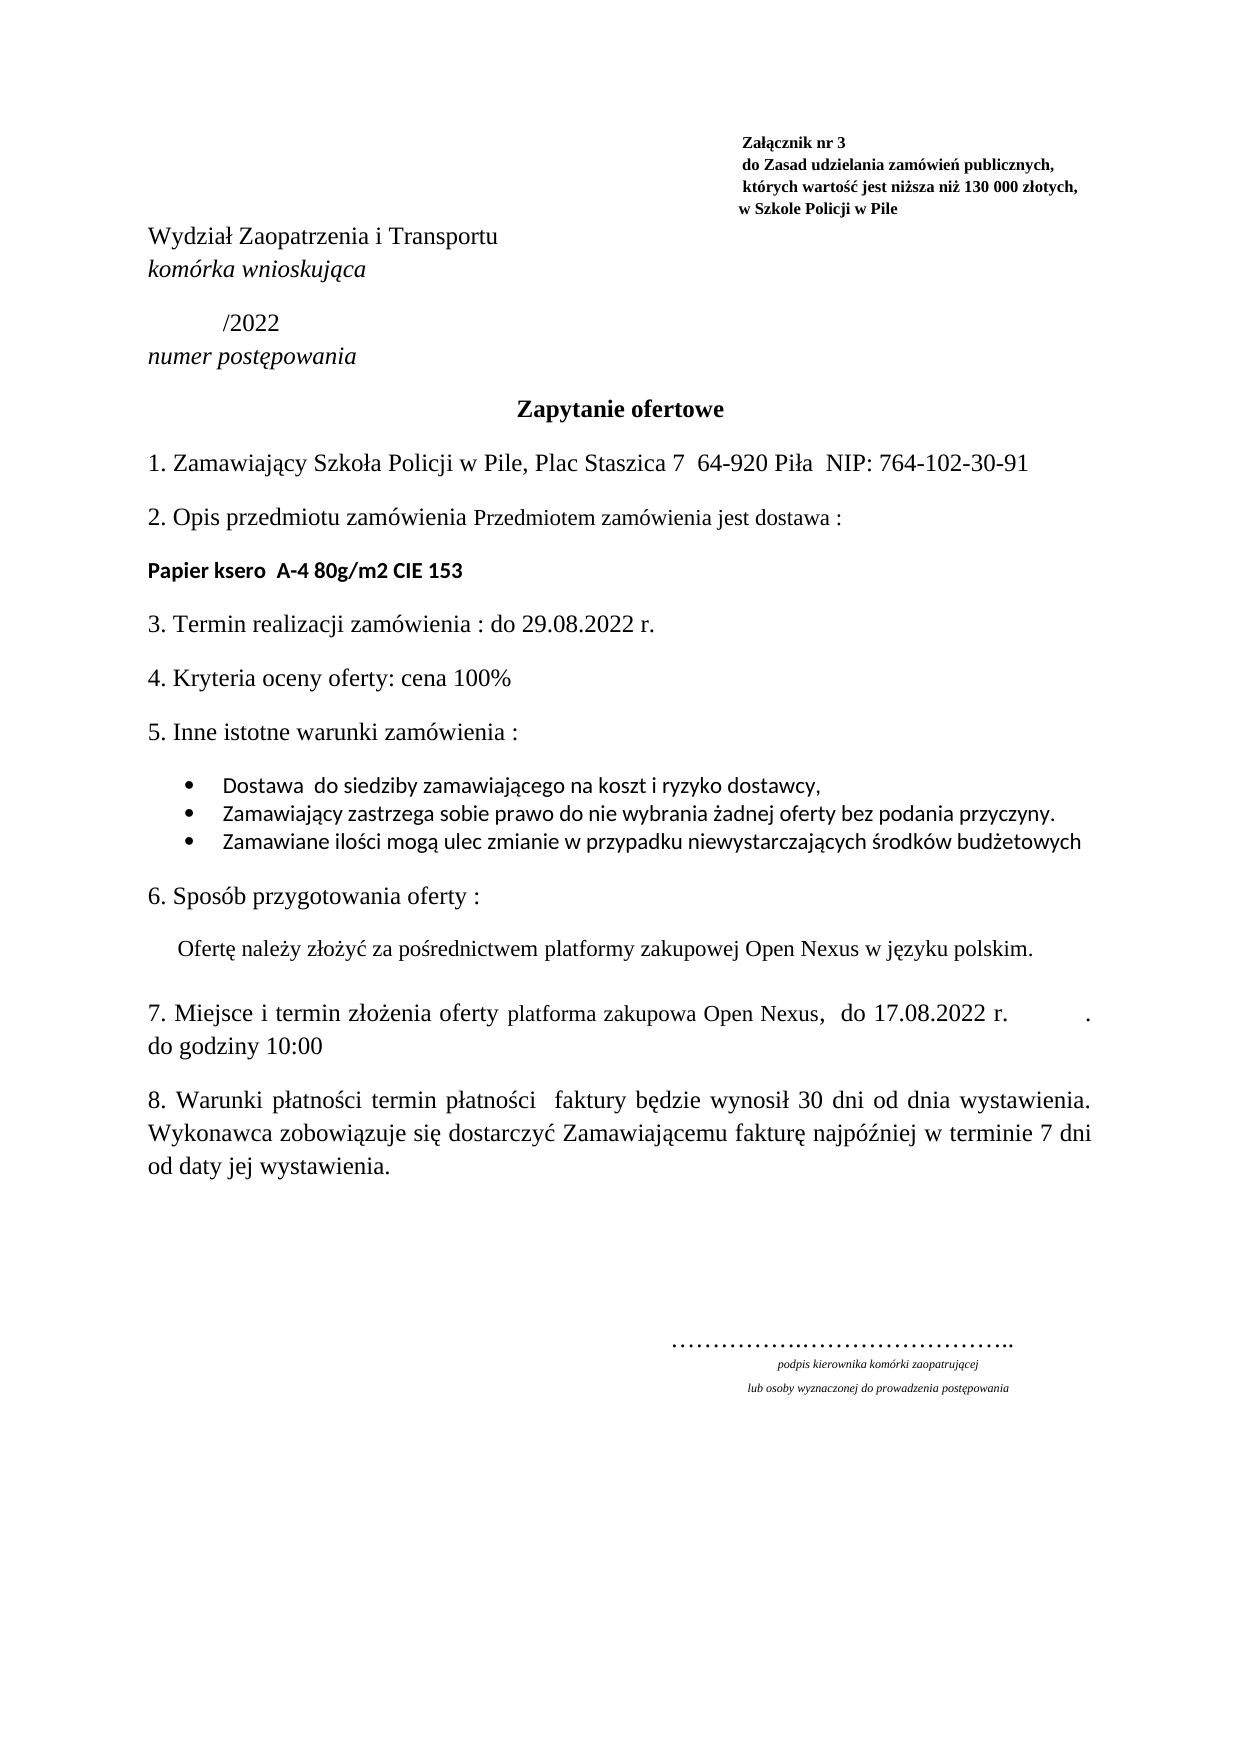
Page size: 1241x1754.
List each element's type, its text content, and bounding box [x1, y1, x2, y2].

text komórka wnioskująca [148, 254, 1093, 283]
text lub osoby wyznaczonej do prowadzenia postępowania [590, 1381, 1093, 1405]
text których wartość jest niższa niż 130 000 złotych, w Szkole Policji w Pile [738, 177, 1093, 218]
text 1. Zamawiający Szkoła Policji w Pile, Plac Staszica 7 64-920 Piła NIP: 764-102-30-91 [148, 448, 1093, 477]
list Zamawiający zastrzega sobie prawo do nie wybrania żadnej oferty bez podania przyczyny. [185, 799, 1093, 827]
text Załącznik nr 3 do Zasad udzielania zamówień publicznych, [664, 133, 1093, 174]
text Wydział Zaopatrzenia i Transportu [148, 221, 1093, 249]
text Ofertę należy złożyć za pośrednictwem platformy zakupowej Open Nexus w języku polskim. [177, 935, 1093, 961]
text 4. Kryteria oceny oferty: cena 100% [148, 663, 1093, 692]
text 6. Sposób przygotowania oferty : [148, 881, 1093, 910]
text Papier ksero A-4 80g/m2 CIE 153 [148, 556, 1093, 584]
list Dostawa do siedziby zamawiającego na koszt i ryzyko dostawcy, [185, 771, 1093, 799]
text podpis kierownika komórki zaopatrującej [590, 1357, 1093, 1381]
text numer postępowania [148, 341, 1093, 369]
text /2022 [148, 308, 1093, 336]
text 8. Warunki płatności termin płatności faktury będzie wynosił 30 dni od dnia wystawienia. Wykonawca zobowiązuje się dostarczyć Zamawiającemu fakturę najpóźniej w terminie 7 dni od daty jej wystawienia. [148, 1085, 1093, 1180]
text Zapytanie ofertowe [148, 394, 1093, 423]
text 7. Miejsce i termin złożenia oferty platforma zakupowa Open Nexus, do 17.08.2022 r. . do godziny 10:00 [148, 998, 1093, 1060]
text 5. Inne istotne warunki zamówienia : [148, 717, 1093, 746]
text …………….…………………….. [664, 1324, 1093, 1353]
text 2. Opis przedmiotu zamówienia Przedmiotem zamówienia jest dostawa : [148, 502, 1093, 531]
list Zamawiane ilości mogą ulec zmianie w przypadku niewystarczających środków budżetowych [185, 827, 1093, 855]
text 3. Termin realizacji zamówienia : do 29.08.2022 r. [148, 609, 1093, 638]
